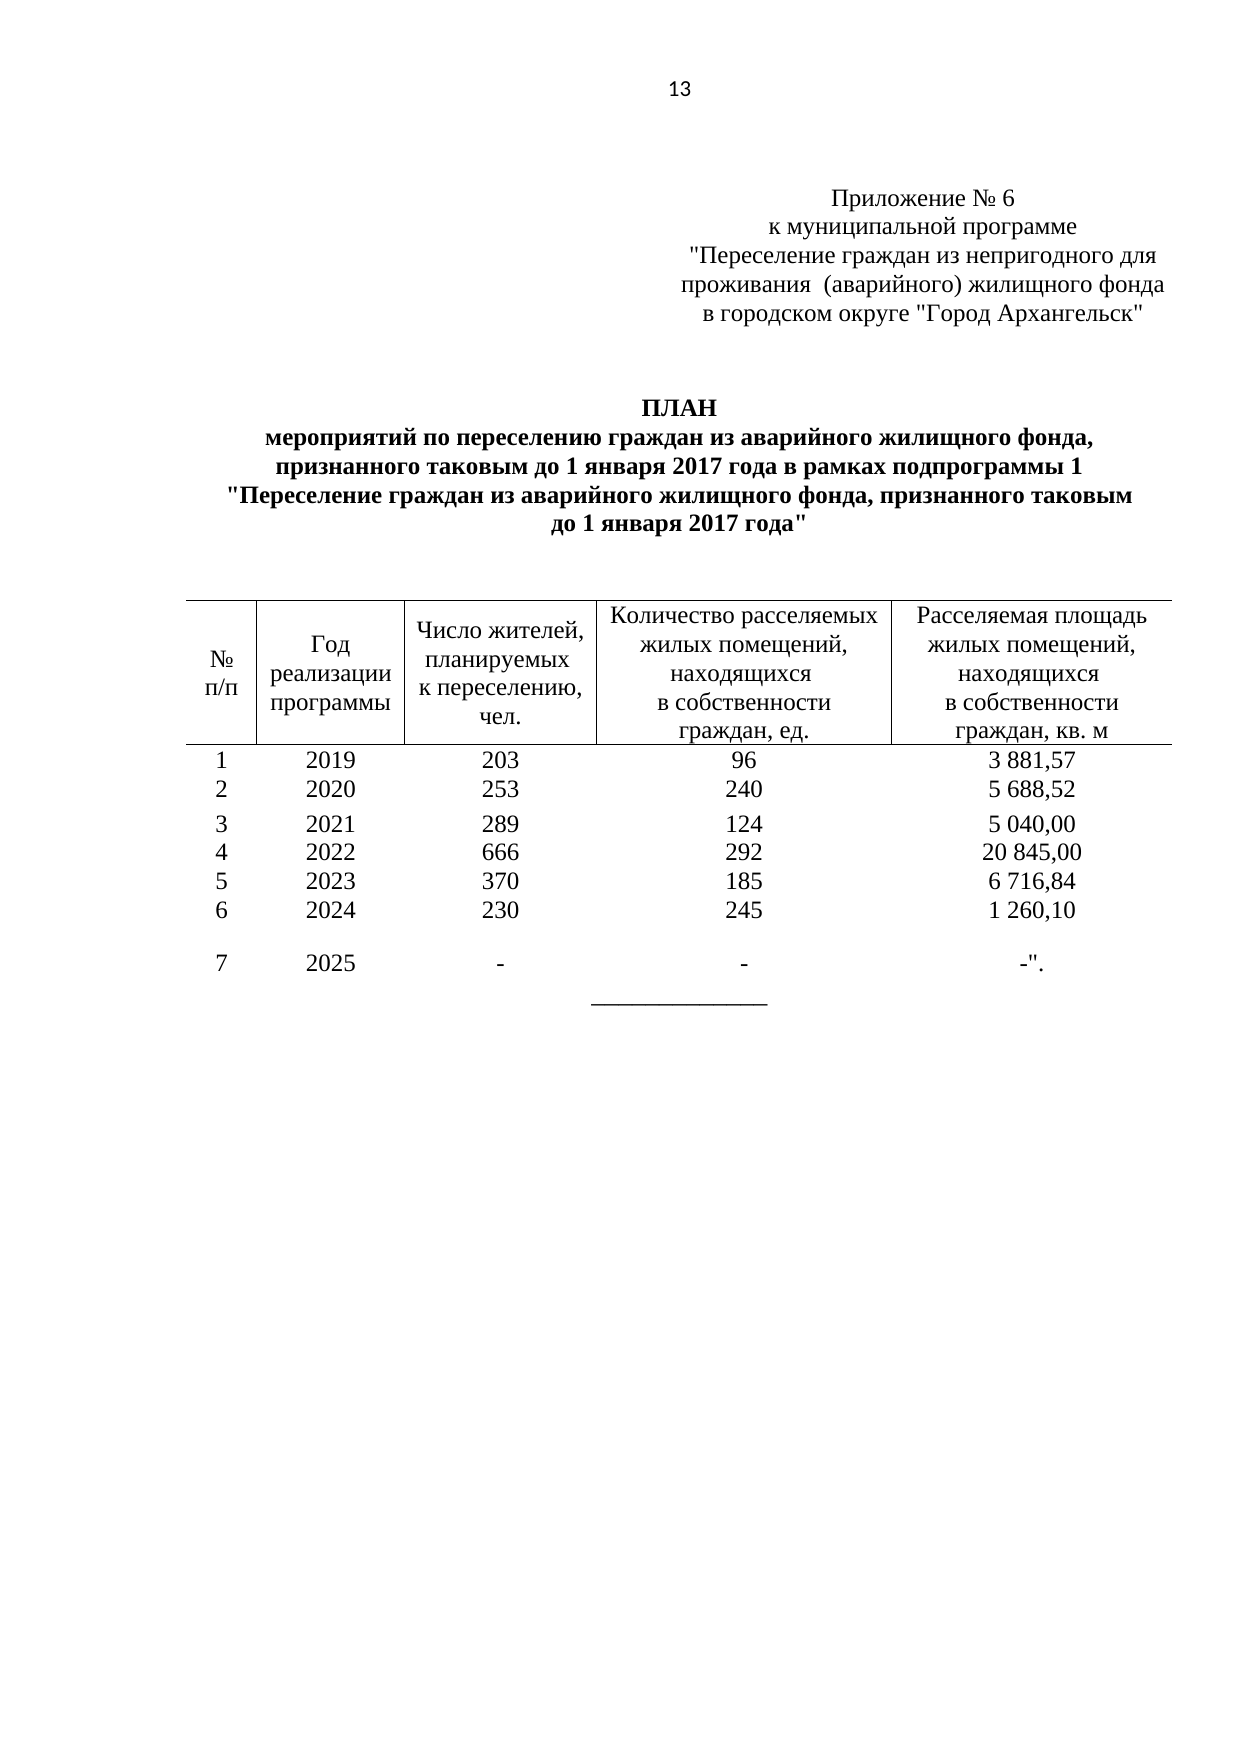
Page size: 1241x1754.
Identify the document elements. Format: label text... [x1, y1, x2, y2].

text ПЛАН [177, 393, 1181, 422]
table_cell 124 [596, 809, 891, 837]
table_cell 253 [404, 774, 596, 809]
table_cell 245 [596, 895, 891, 948]
table_cell 666 [404, 838, 596, 866]
table_cell 2025 [257, 949, 404, 977]
text проживания (аварийного) жилищного фонда [664, 269, 1181, 298]
table_cell - [596, 949, 891, 977]
table_cell 2023 [257, 866, 404, 895]
table_cell 2020 [257, 774, 404, 809]
table_header Число жителей, планируемых к переселению, чел. [405, 601, 596, 744]
text мероприятий по переселению граждан из аварийного жилищного фонда, [177, 422, 1181, 451]
table_cell 2024 [257, 895, 404, 948]
table_cell 2019 [257, 745, 404, 774]
table_cell 6 716,84 [891, 866, 1172, 895]
table_cell 203 [404, 745, 596, 774]
table_cell 240 [596, 774, 891, 809]
table_cell 2022 [257, 838, 404, 866]
table_cell -". [891, 949, 1172, 977]
table_cell 5 040,00 [891, 809, 1172, 837]
text признанного таковым до 1 января 2017 года в рамках подпрограммы 1 [177, 451, 1181, 480]
table_cell 1 [186, 745, 257, 774]
table_cell 289 [404, 809, 596, 837]
table_cell 2 [186, 774, 257, 809]
table_cell - [404, 949, 596, 977]
text "Переселение граждан из непригодного для [664, 240, 1181, 269]
table_cell 6 [186, 895, 257, 948]
table_cell 7 [186, 949, 257, 977]
table_header Расселяемая площадь жилых помещений, находящихся в собственности граждан, кв. м [892, 601, 1172, 744]
text _____________ [177, 977, 1181, 1008]
table_header Год реализации программы [257, 601, 404, 744]
text в городском округе "Город Архангельск" [664, 298, 1181, 326]
table_cell 96 [596, 745, 891, 774]
table_cell 370 [404, 866, 596, 895]
table_header № п/п [186, 601, 256, 744]
text к муниципальной программе [664, 211, 1181, 240]
table_cell 292 [596, 838, 891, 866]
table_cell 3 881,57 [891, 745, 1172, 774]
table_cell 20 845,00 [891, 838, 1172, 866]
text до 1 января 2017 года" [177, 508, 1181, 537]
table_cell 185 [596, 866, 891, 895]
table_cell 5 [186, 866, 257, 895]
table_header Количество расселяемых жилых помещений, находящихся в собственности граждан, ед. [597, 601, 891, 744]
table_cell 5 688,52 [891, 774, 1172, 809]
table_cell 3 [186, 809, 257, 837]
text Приложение № 6 [664, 183, 1181, 211]
table_cell 4 [186, 838, 257, 866]
table_cell 2021 [257, 809, 404, 837]
text "Переселение граждан из аварийного жилищного фонда, признанного таковым [177, 480, 1181, 508]
table_cell 230 [404, 895, 596, 948]
table_cell 1 260,10 [891, 895, 1172, 948]
